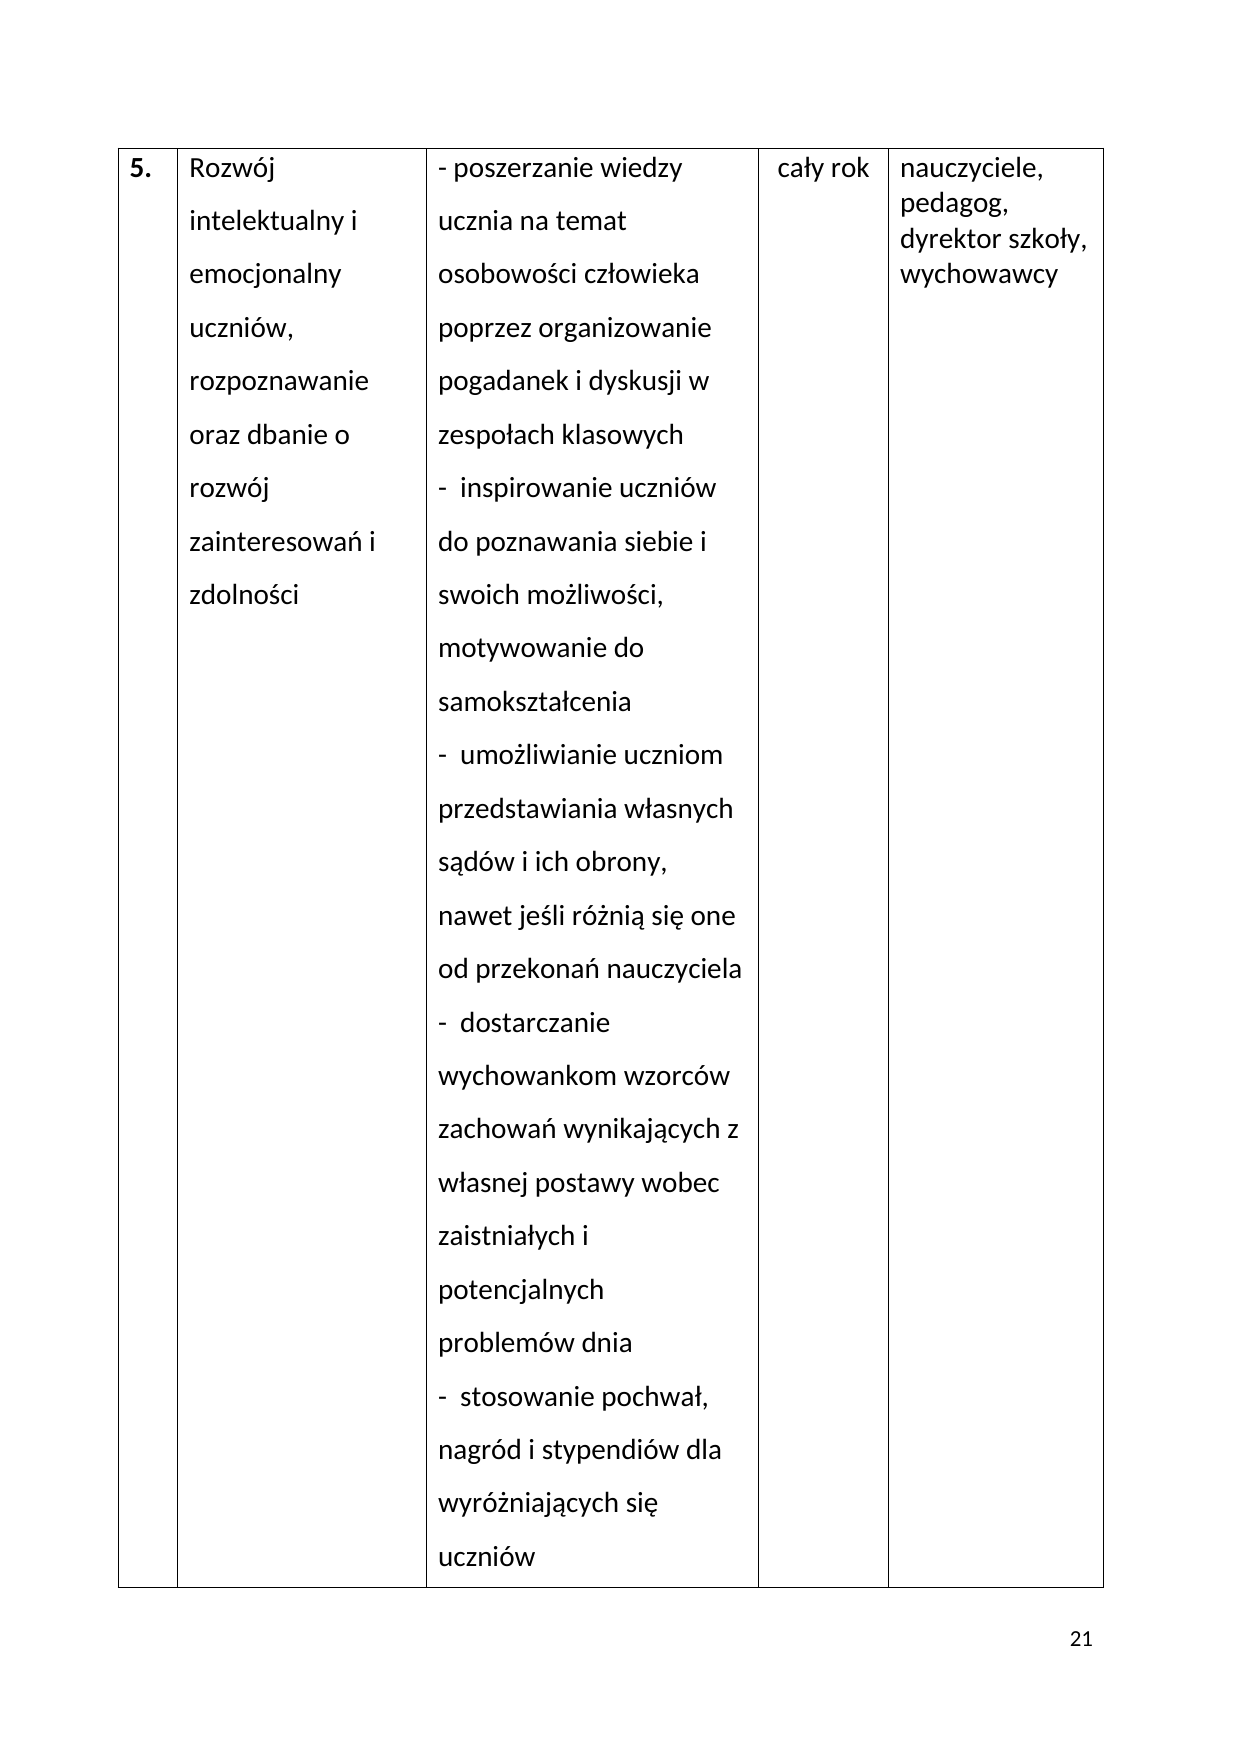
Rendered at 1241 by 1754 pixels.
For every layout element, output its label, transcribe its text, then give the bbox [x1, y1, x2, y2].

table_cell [889, 149, 1103, 1587]
table_cell 5. [119, 149, 177, 1587]
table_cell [178, 149, 426, 1587]
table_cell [427, 149, 758, 1587]
table_cell cały rok [759, 149, 888, 1587]
